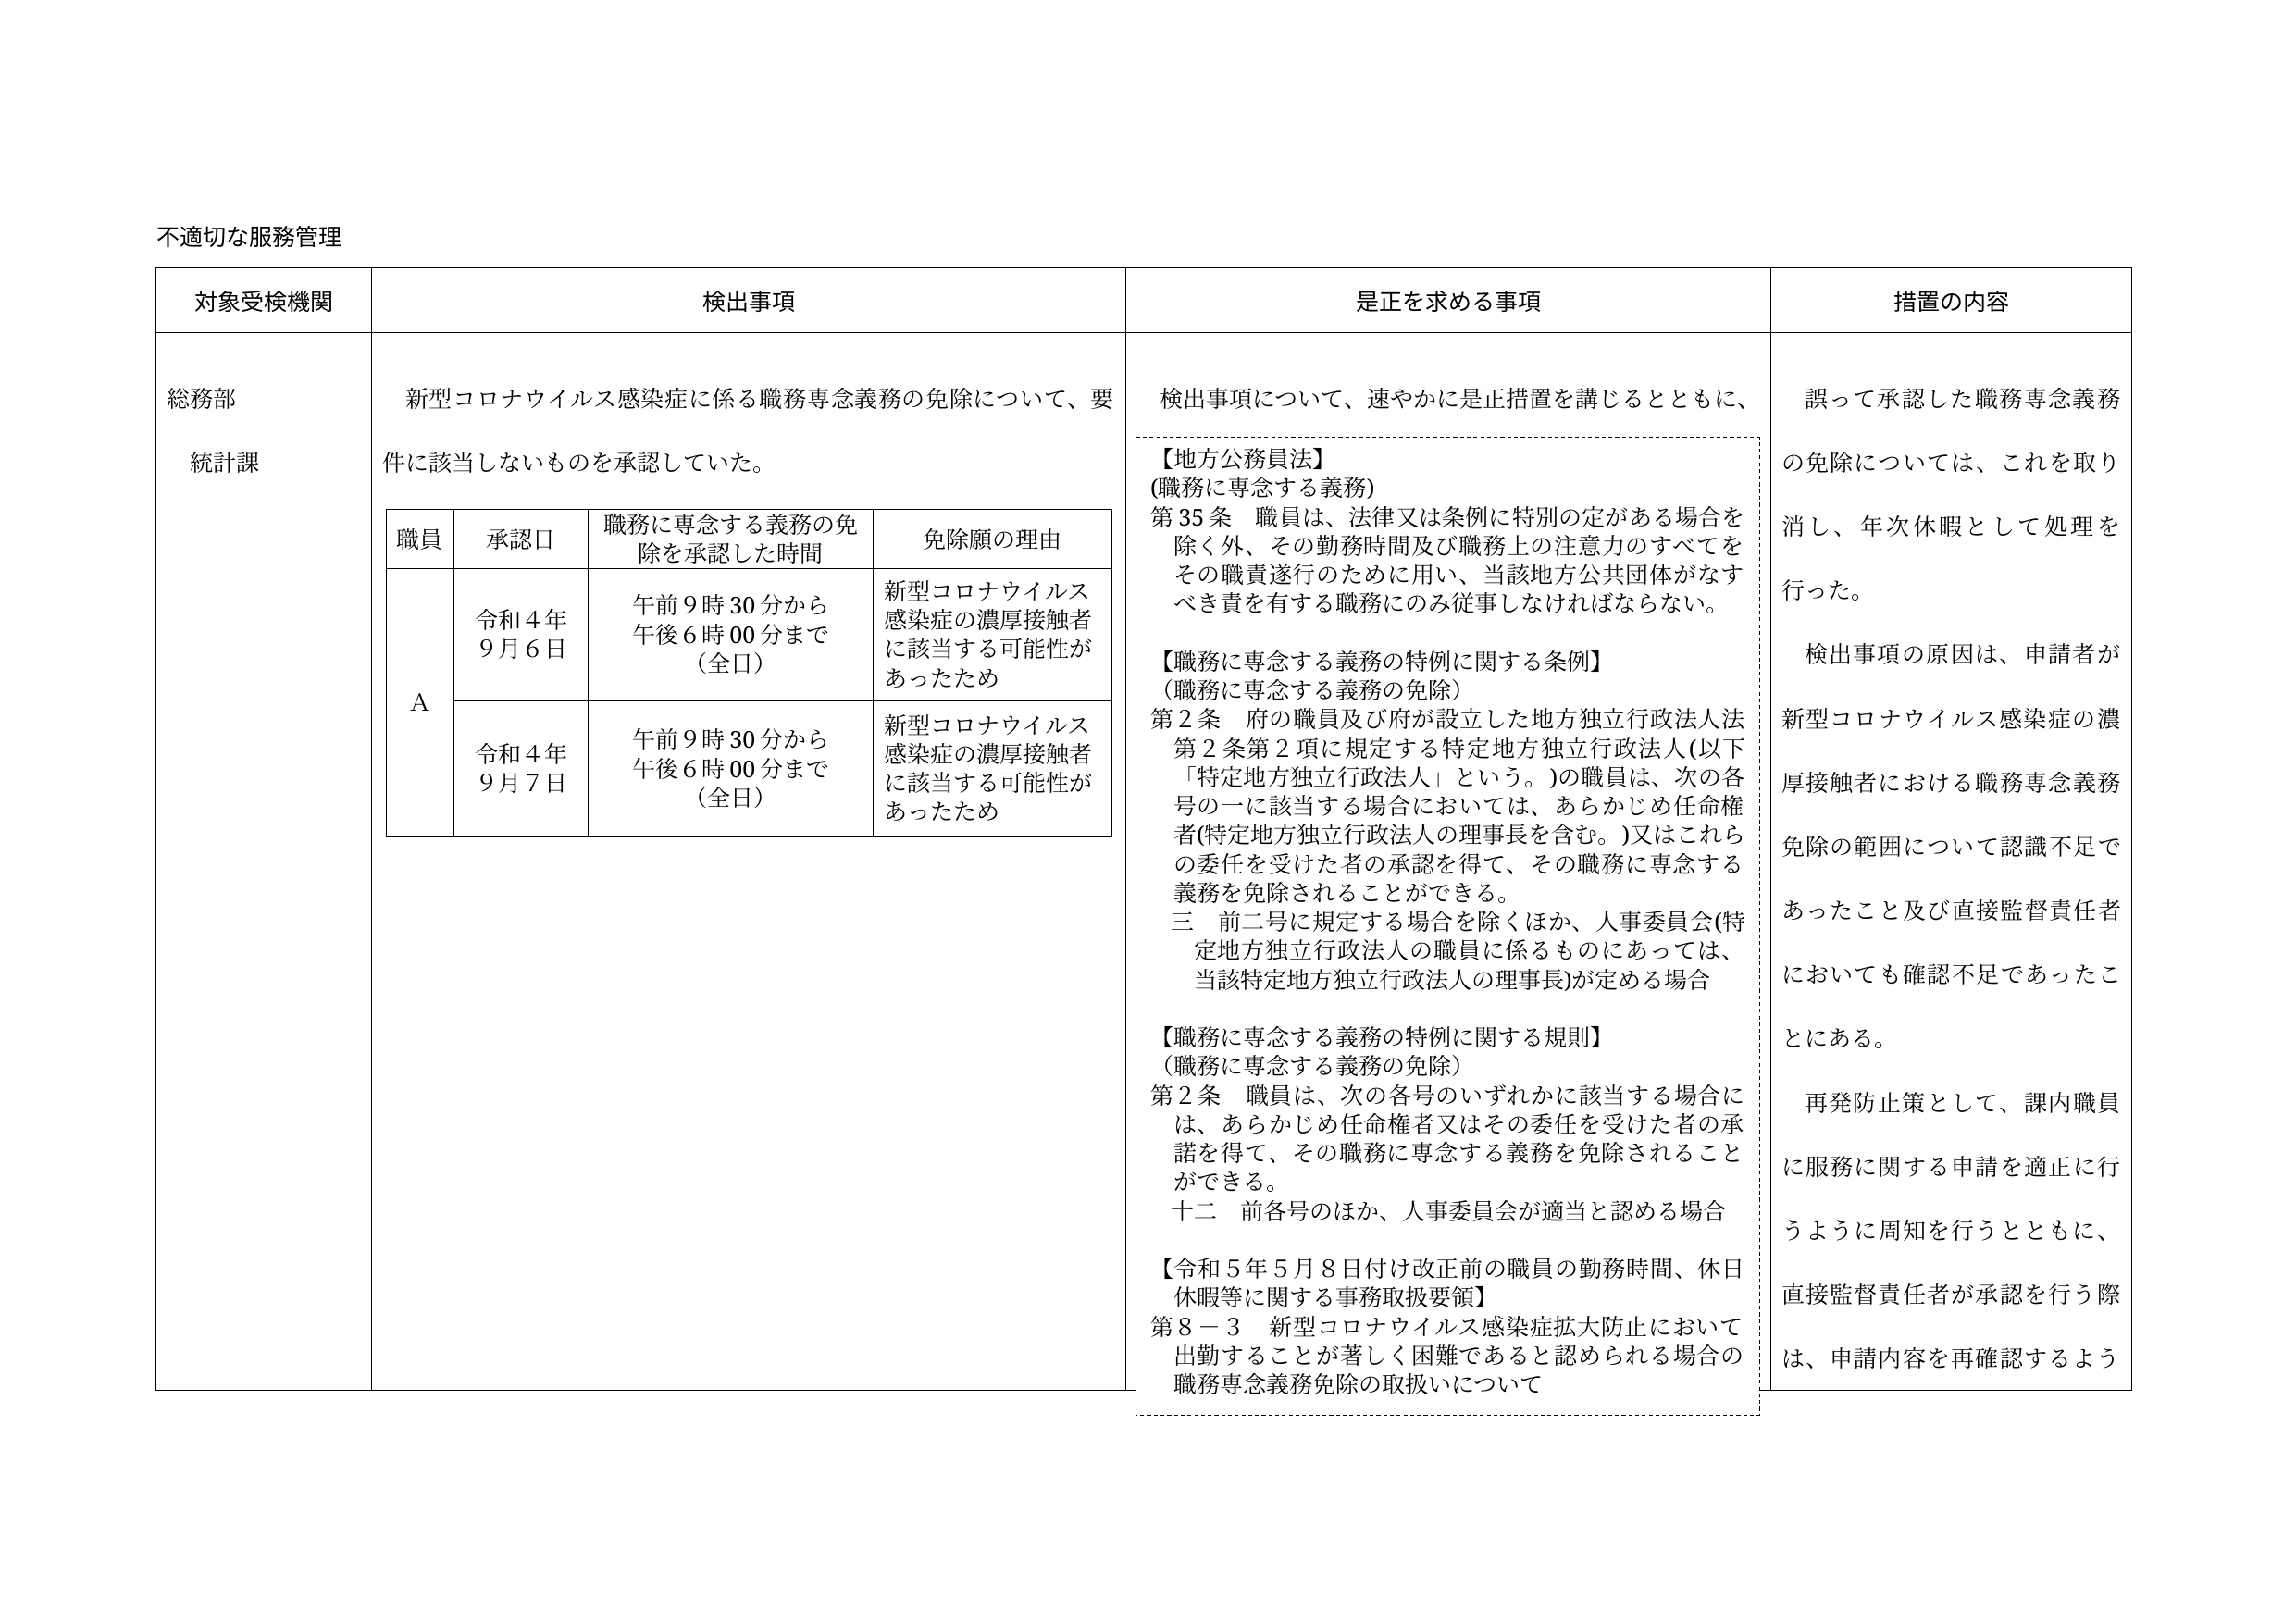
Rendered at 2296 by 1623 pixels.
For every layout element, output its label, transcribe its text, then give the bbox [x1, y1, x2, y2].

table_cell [372, 333, 1125, 1390]
text 不適切な服務管理 [156, 204, 2131, 267]
table_header 対象受検機関 [156, 268, 371, 332]
table_header 措置の内容 [1771, 268, 2131, 332]
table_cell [1126, 333, 1770, 1390]
table_header 検出事項 [372, 268, 1125, 332]
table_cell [1771, 333, 2131, 1390]
table_cell 総務部 統計課 [156, 333, 371, 1390]
table_header 是正を求める事項 [1126, 268, 1770, 332]
